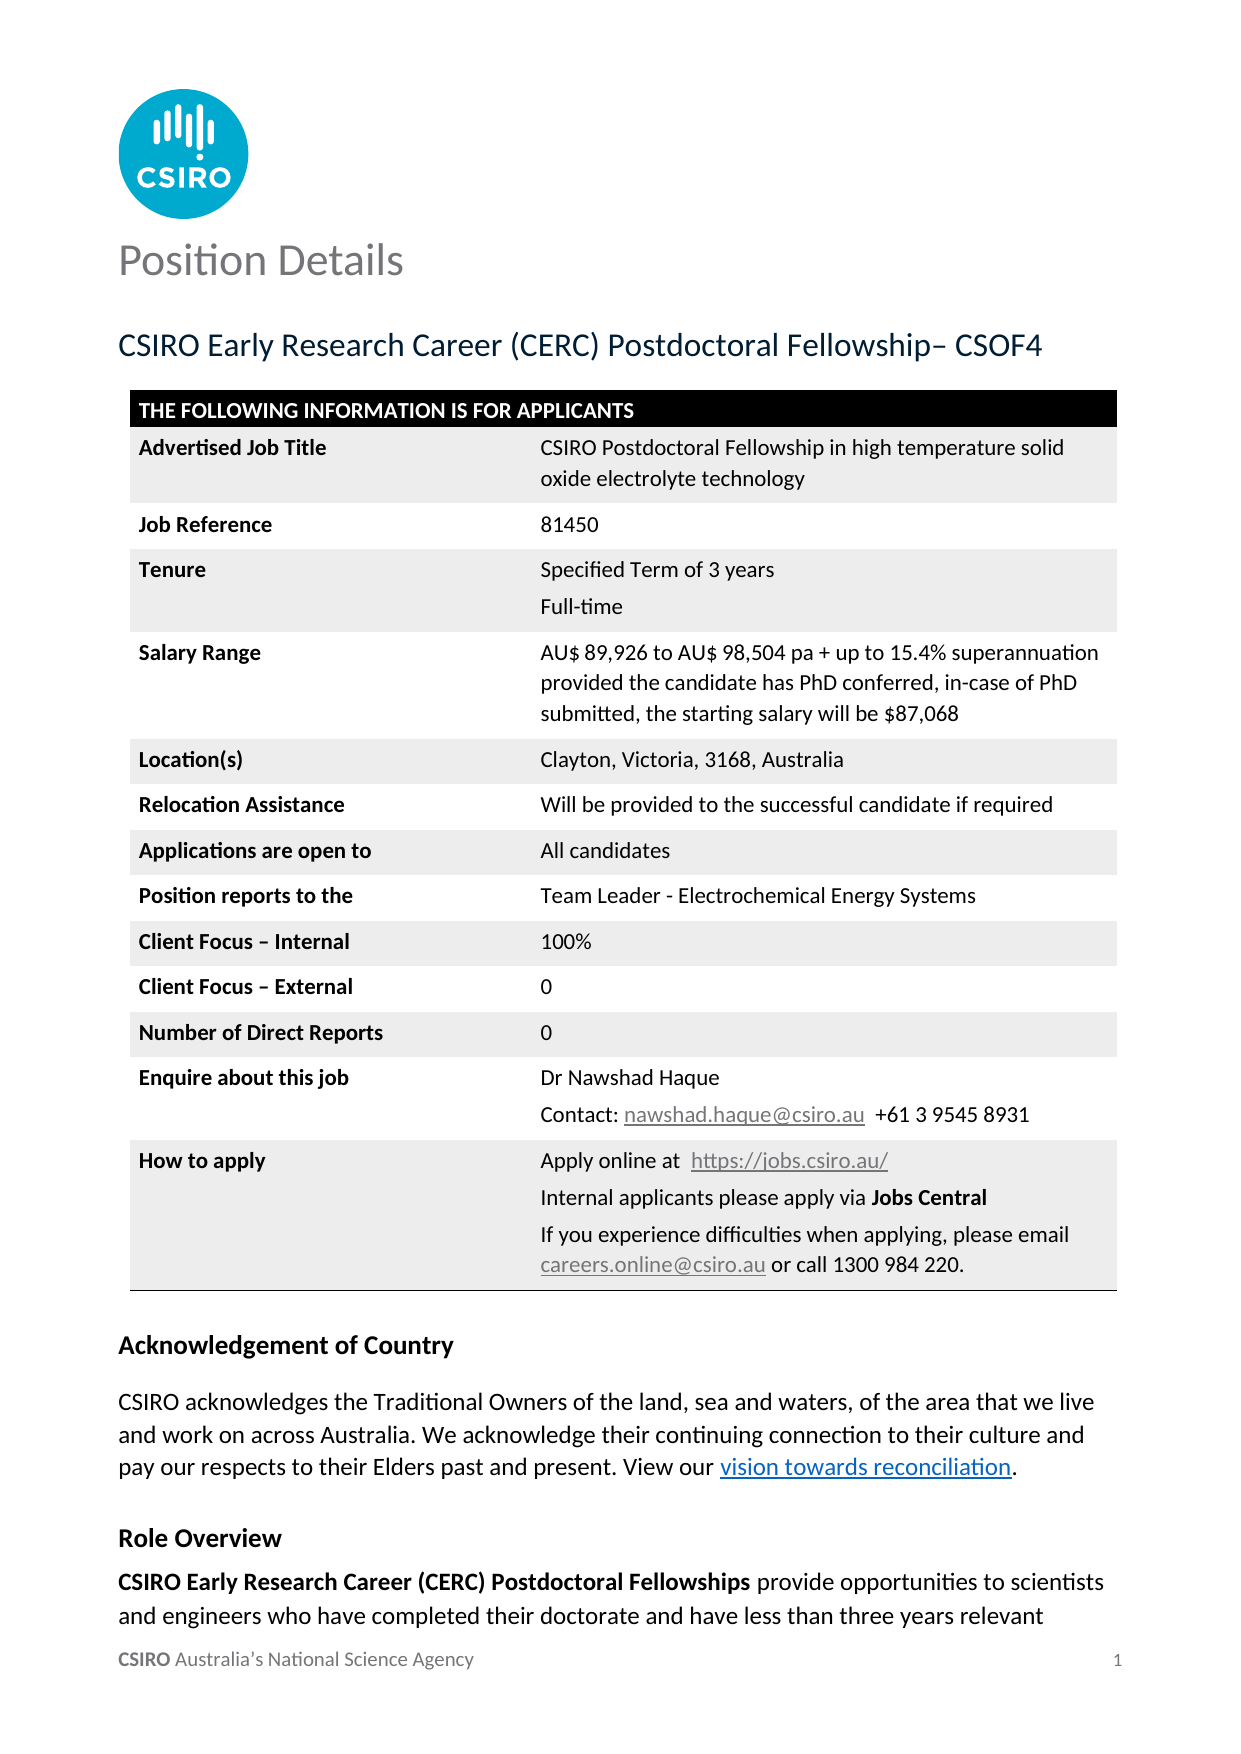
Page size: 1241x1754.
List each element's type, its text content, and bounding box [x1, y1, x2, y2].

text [118, 1566, 1122, 1630]
table_cell Team Leader - Electrochemical Energy Systems [531, 875, 1117, 921]
table_cell Client Focus – Internal [130, 921, 531, 966]
table_cell All candidates [531, 830, 1117, 875]
table_cell Relocation Assistance [130, 784, 531, 829]
text CSIRO acknowledges the Traditional Owners of the land, sea and waters, of the area that we live and work on across Australia. We acknowledge their continuing connection to their culture and pay our respects to their Elders past and present. View our vision towards reconciliation. [118, 1386, 1122, 1482]
table_cell CSIRO Postdoctoral Fellowship in high temperature solid oxide electrolyte technology [531, 427, 1117, 503]
table_cell How to apply [130, 1140, 531, 1290]
table_header The following information is for applicants [130, 390, 1117, 427]
table_cell Enquire about this job [130, 1057, 531, 1140]
table_cell Clayton, Victoria, 3168, Australia [531, 739, 1117, 784]
table_cell 100% [531, 921, 1117, 966]
table_cell Apply online at https://jobs.csiro.au/ Internal applicants please apply via Jobs Central If you experience difficulties when applying, please email careers.online@csiro.au or call 1300 984 220. [531, 1140, 1117, 1290]
table_cell Will be provided to the successful candidate if required [531, 784, 1117, 829]
table_cell Client Focus – External [130, 966, 531, 1012]
subtitle Acknowledgement of Country [118, 1328, 1122, 1361]
table_cell AU$ 89,926 to AU$ 98,504 pa + up to 15.4% superannuation provided the candidate has PhD conferred, in-case of PhD submitted, the starting salary will be $87,068 [531, 632, 1117, 738]
table_cell Dr Nawshad Haque Contact: nawshad.haque@csiro.au +61 3 9545 8931 [531, 1057, 1117, 1140]
table_cell Number of Direct Reports [130, 1012, 531, 1057]
table_cell 0 [531, 1012, 1117, 1057]
table_cell Position reports to the [130, 875, 531, 921]
table_cell Job Reference [130, 504, 531, 549]
table_cell Salary Range [130, 632, 531, 738]
table_cell Tenure [130, 549, 531, 632]
table_cell 0 [531, 966, 1117, 1012]
table_cell 81450 [531, 504, 1117, 549]
table_cell Specified Term of 3 years Full-time [531, 549, 1117, 632]
table_cell Advertised Job Title [130, 427, 531, 503]
table_cell Location(s) [130, 739, 531, 784]
subtitle Role Overview [118, 1521, 1122, 1554]
table_cell Applications are open to [130, 830, 531, 875]
